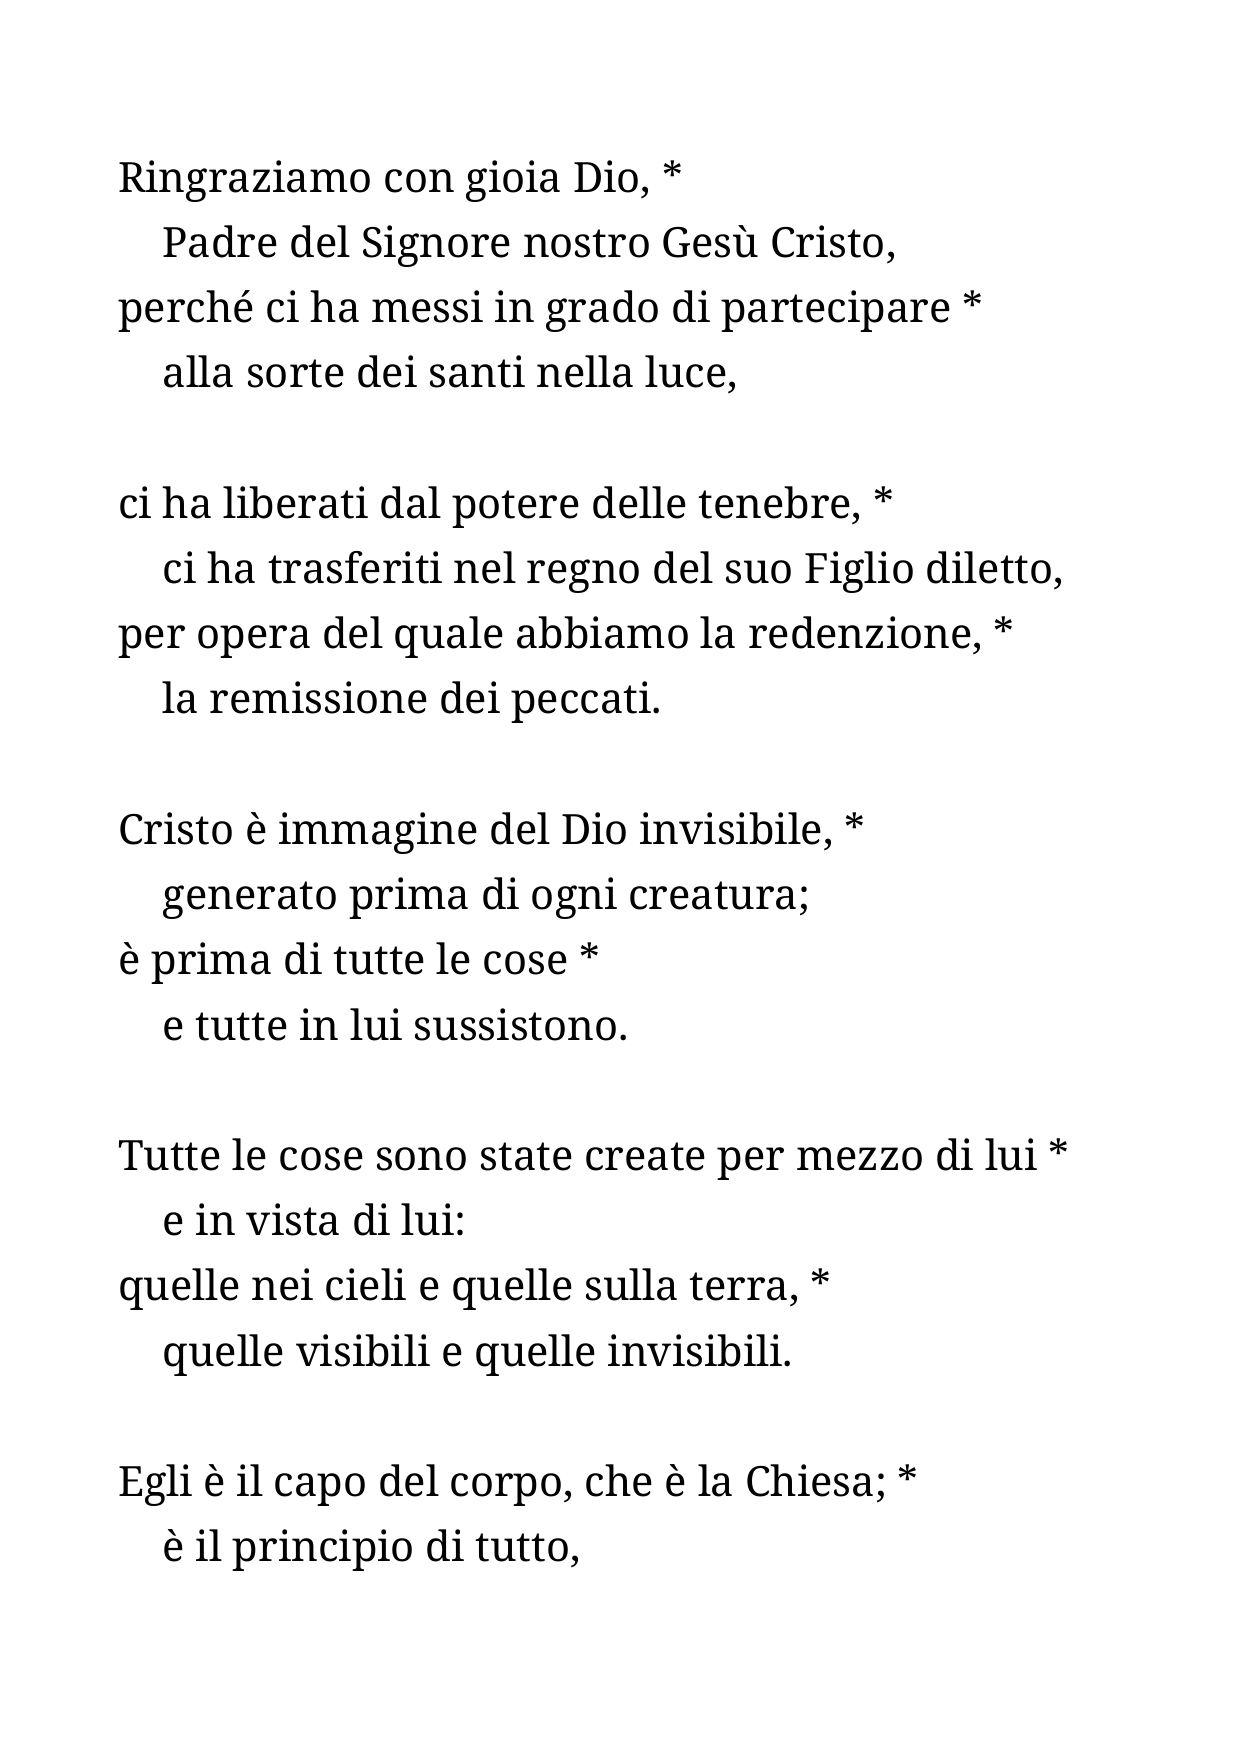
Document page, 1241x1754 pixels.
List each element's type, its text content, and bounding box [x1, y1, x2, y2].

text quelle nei cieli e quelle sulla terra, * [118, 1256, 1122, 1313]
text è il principio di tutto, [118, 1517, 1122, 1574]
text e in vista di lui: [118, 1191, 1122, 1248]
text Ringraziamo con gioia Dio, * [118, 148, 1122, 204]
text Egli è il capo del corpo, che è la Chiesa; * [118, 1452, 1122, 1508]
text Cristo è immagine del Dio invisibile, * [118, 800, 1122, 856]
text perché ci ha messi in grado di partecipare * [118, 278, 1122, 335]
text per opera del quale abbiamo la redenzione, * [118, 604, 1122, 661]
text ci ha liberati dal potere delle tenebre, * [118, 474, 1122, 530]
text quelle visibili e quelle invisibili. [118, 1321, 1122, 1378]
text ci ha trasferiti nel regno del suo Figlio diletto, [118, 539, 1122, 596]
text è prima di tutte le cose * [118, 930, 1122, 987]
text Tutte le cose sono state create per mezzo di lui * [118, 1126, 1122, 1182]
text la remissione dei peccati. [118, 669, 1122, 726]
text Padre del Signore nostro Gesù Cristo, [118, 213, 1122, 269]
text alla sorte dei santi nella luce, [118, 343, 1122, 400]
text generato prima di ogni creatura; [118, 865, 1122, 922]
text e tutte in lui sussistono. [118, 995, 1122, 1052]
